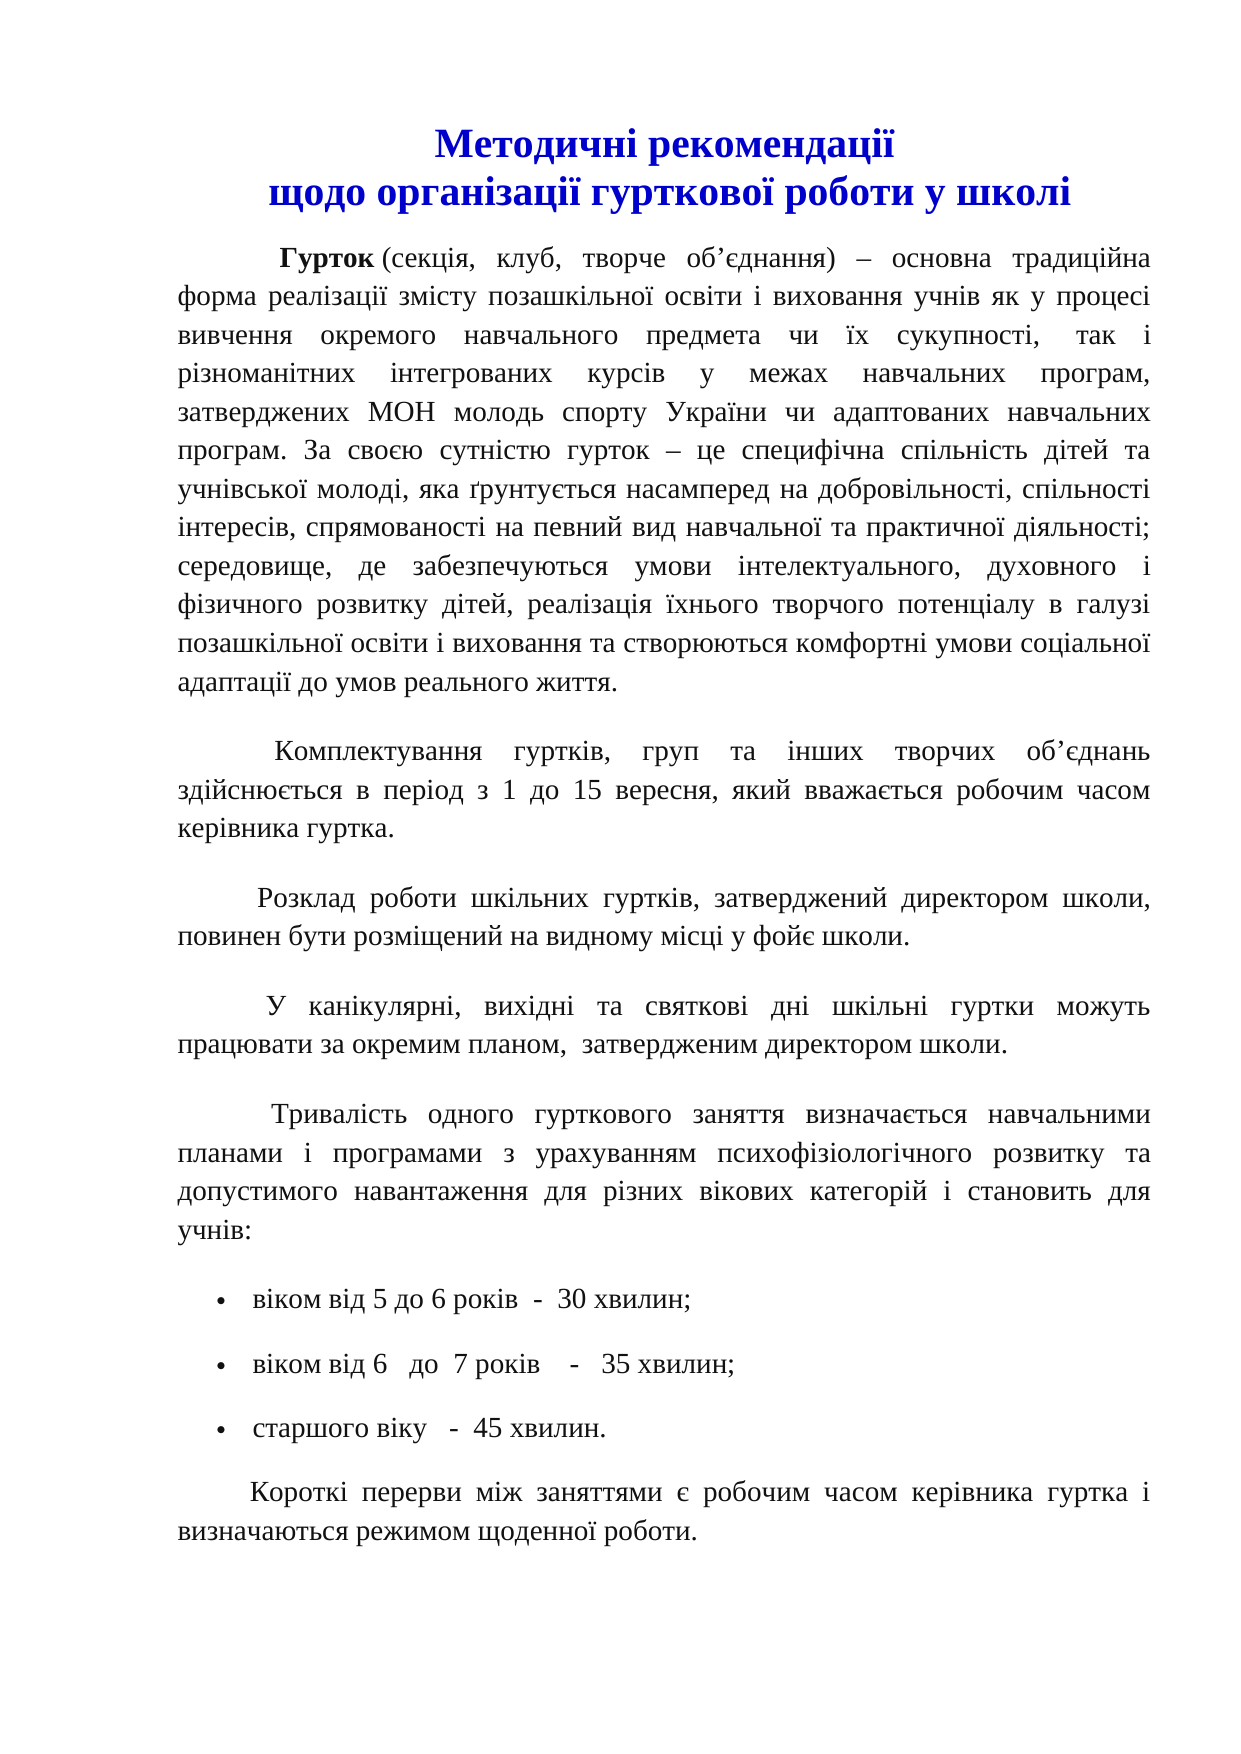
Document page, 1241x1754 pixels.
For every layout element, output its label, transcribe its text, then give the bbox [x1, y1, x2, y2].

list віком від 5 до 6 років - 30 хвилин; [217, 1281, 1152, 1315]
text У канікулярні, вихідні та святкові дні шкільні гуртки можуть працювати за окремим планом, затвердженим директором школи. [177, 988, 1152, 1060]
text Розклад роботи шкільних гуртків, затверджений директором школи, повинен бути розміщений на видному місці у фойє школи. [177, 880, 1152, 952]
text Комплектування гуртків, груп та інших творчих об’єднань здійснюється в період з 1 до 15 вересня, який вважається робочим часом керівника гуртка. [177, 733, 1152, 844]
list старшого віку - 45 хвилин. [217, 1410, 1152, 1444]
text Тривалість одного гурткового заняття визначається навчальними планами і програмами з урахуванням психофізіологічного розвитку та допустимого навантаження для різних вікових категорій і становить для учнів: [177, 1096, 1152, 1245]
text Гурток (секція, клуб, творче об’єднання) – основна традиційна форма реалізації змісту позашкільної освіти і виховання учнів як у процесі вивчення окремого навчального предмета чи їх сукупності, так і різноманітних інтегрованих курсів у межах навчальних програм, затверджених МОН молодь спорту України чи адаптованих навчальних програм. За своєю сутністю гурток – це специфічна спільність дітей та учнівської молоді, яка ґрунтується насамперед на добровільності, спільності інтересів, спрямованості на певний вид навчальної та практичної діяльності; середовище, де забезпечуються умови інтелектуального, духовного і фізичного розвитку дітей, реалізація їхнього творчого потенціалу в галузі позашкільної освіти і виховання та створюються комфортні умови соціальної адаптації до умов реального життя. [177, 240, 1152, 697]
text Короткі перерви між заняттями є робочим часом керівника гуртка і визначаються режимом щоденної роботи. [177, 1474, 1152, 1547]
list віком від 6 до 7 років - 35 хвилин; [217, 1346, 1152, 1379]
text Методичні рекомендації [177, 118, 1152, 166]
text щодо організації гурткової роботи у школі [177, 166, 1152, 214]
